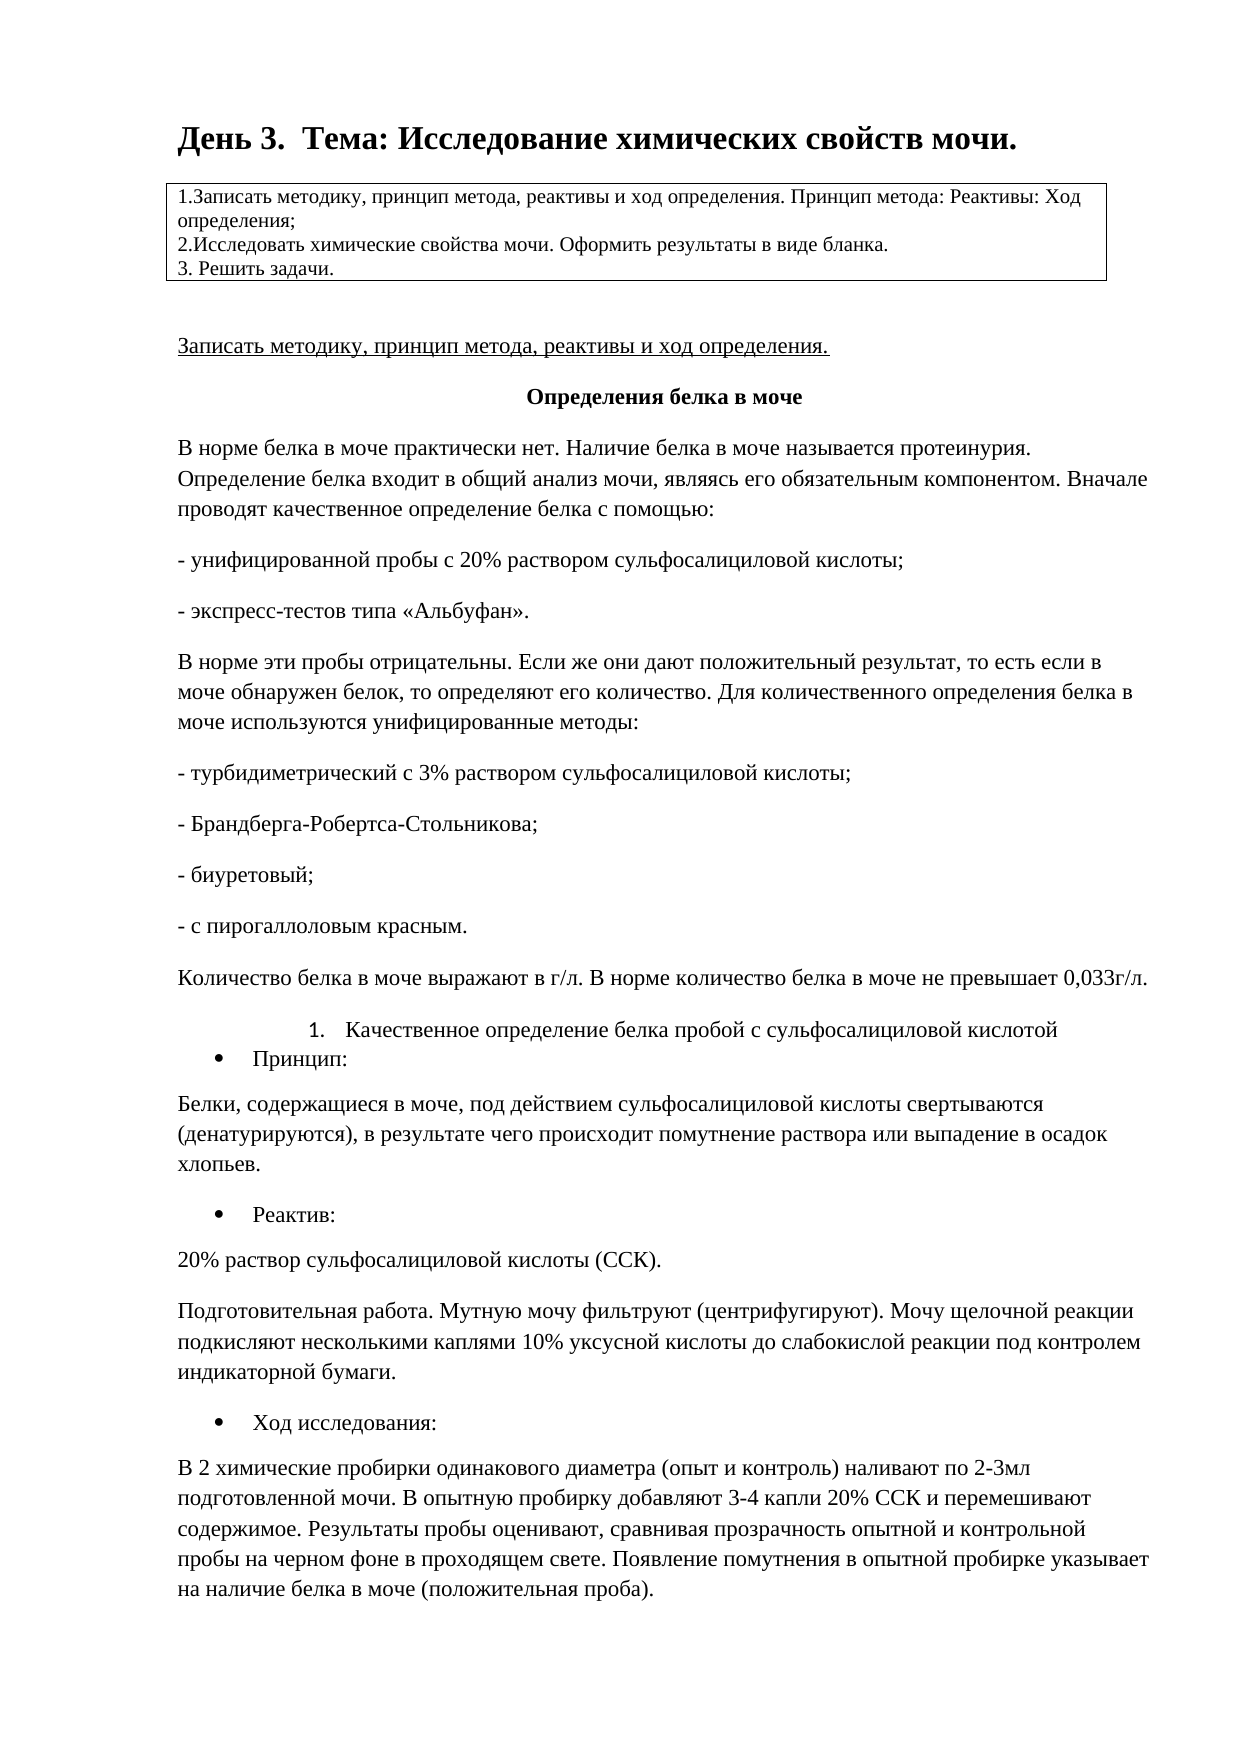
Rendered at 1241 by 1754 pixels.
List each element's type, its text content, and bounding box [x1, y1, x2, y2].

list Качественное определение белка пробой с сульфосалициловой кислотой [215, 1015, 1152, 1043]
text Белки, содержащиеся в моче, под действием сульфосалициловой кислоты свертываются (денатурируются), в результате чего происходит помутнение раствора или выпадение в осадок хлопьев. [177, 1090, 1152, 1177]
table_header 1.Записать методику, принцип метода, реактивы и ход определения. Принцип метода: Реактивы: Ход определения; 2.Исследовать химические свойства мочи. Оформить результаты в виде бланка. 3. Решить задачи. [167, 184, 1106, 280]
text Определения белка в моче [177, 383, 1152, 410]
text В норме эти пробы отрицательны. Если же они дают положительный результат, то есть если в моче обнаружен белок, то определяют его количество. Для количественного определения белка в моче используются унифицированные методы: [177, 648, 1152, 735]
text - турбидиметрический с 3% раствором сульфосалициловой кислоты; [177, 759, 1152, 786]
text День 3. Тема: Исследование химических свойств мочи. [177, 118, 1152, 156]
list Реактив: [215, 1201, 1152, 1228]
text 20% раствор сульфосалициловой кислоты (ССК). [177, 1247, 1152, 1273]
list Ход исследования: [215, 1409, 1152, 1435]
text Количество белка в моче выражают в г/л. В норме количество белка в моче не превышает 0,033г/л. [177, 964, 1152, 990]
text - экспресс-тестов типа «Альбуфан». [177, 597, 1152, 623]
list Принцип: [215, 1045, 1152, 1071]
text В норме белка в моче практически нет. Наличие белка в моче называется протеинурия. Определение белка входит в общий анализ мочи, являясь его обязательным компонентом. Вначале проводят качественное определение белка с помощью: [177, 434, 1152, 521]
text - Брандберга-Робертса-Стольникова; [177, 811, 1152, 837]
text - биуретовый; [177, 862, 1152, 888]
text Записать методику, принцип метода, реактивы и ход определения. [177, 332, 1152, 359]
text В 2 химические пробирки одинакового диаметра (опыт и контроль) наливают по 2-3мл подготовленной мочи. В опытную пробирку добавляют 3-4 капли 20% ССК и перемешивают содержимое. Результаты пробы оценивают, сравнивая прозрачность опытной и контрольной пробы на черном фоне в проходящем свете. Появление помутнения в опытной пробирке указывает на наличие белка в моче (положительная проба). [177, 1454, 1152, 1601]
text Подготовительная работа. Мутную мочу фильтруют (центрифугируют). Мочу щелочной реакции подкисляют несколькими каплями 10% уксусной кислоты до слабокислой реакции под контролем индикаторной бумаги. [177, 1298, 1152, 1384]
text - унифицированной пробы с 20% раствором сульфосалициловой кислоты; [177, 546, 1152, 572]
text - с пирогаллоловым красным. [177, 913, 1152, 939]
